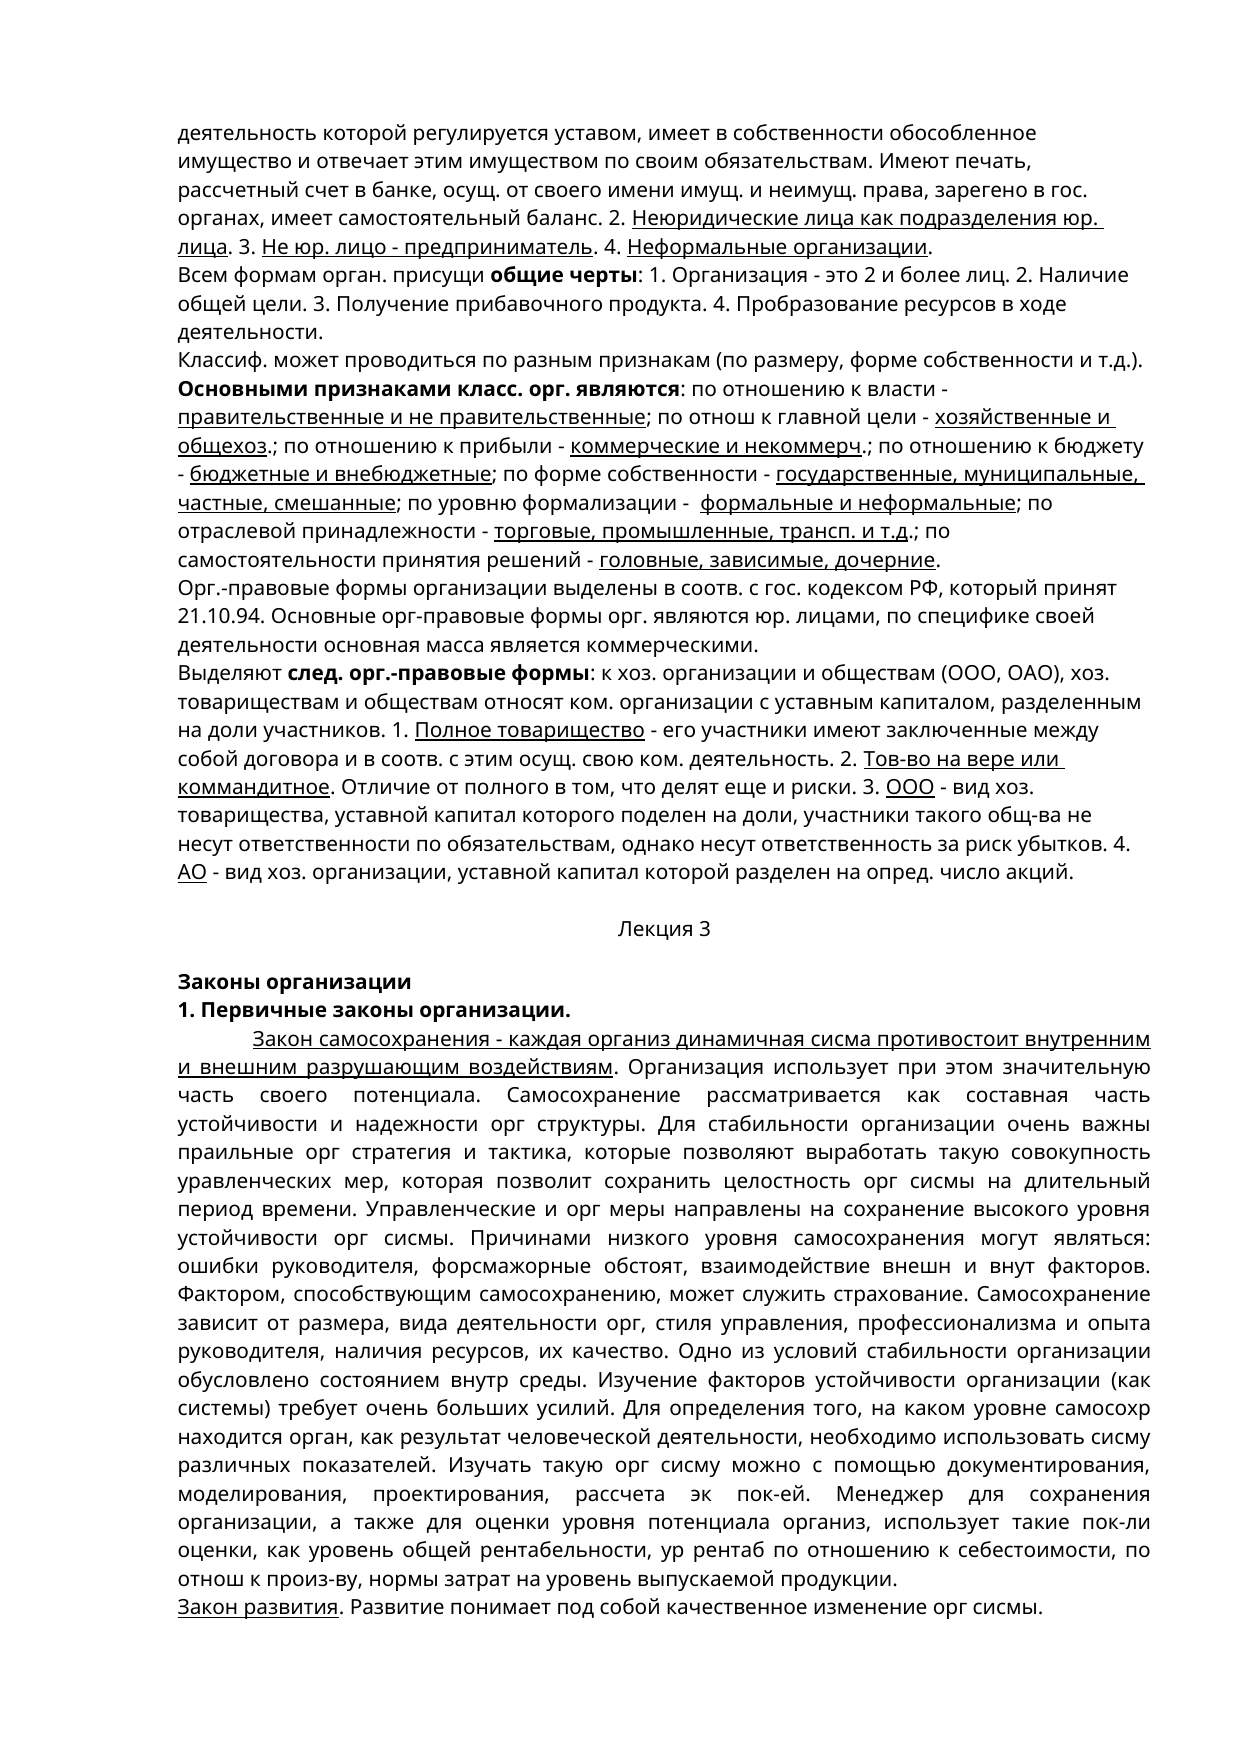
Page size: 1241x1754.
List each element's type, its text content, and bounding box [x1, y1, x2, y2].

text 1. Первичные законы организации. [177, 995, 1152, 1024]
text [177, 118, 1152, 260]
text Законы организации [177, 967, 1152, 995]
text Закон самосохранения - каждая организ динамичная сисма противостоит внутренним и внешним разрушающим воздействиям. Организация использует при этом значительную часть своего потенциала. Самосохранение рассматривается как составная часть устойчивости и надежности орг структуры. Для стабильности организации очень важны праильные орг стратегия и тактика, которые позволяют выработать такую совокупность уравленческих мер, которая позволит сохранить целостность орг сисмы на длительный период времени. Управленческие и орг меры направлены на сохранение высокого уровня устойчивости орг сисмы. Причинами низкого уровня самосохранения могут являться: ошибки руководителя, форсмажорные обстоят, взаимодействие внешн и внут факторов. Фактором, способствующим самосохранению, может служить страхование. Самосохранение зависит от размера, вида деятельности орг, стиля управления, профессионализма и опыта руководителя, наличия ресурсов, их качество. Одно из условий стабильности организации обусловлено состоянием внутр среды. Изучение факторов устойчивости организации (как системы) требует очень больших усилий. Для определения того, на каком уровне самосохр находится орган, как результат человеческой деятельности, необходимо использовать сисму различных показателей. Изучать такую орг сисму можно с помощью документирования, моделирования, проектирования, рассчета эк пок-ей. Менеджер для сохранения организации, а также для оценки уровня потенциала организ, использует такие пок-ли оценки, как уровень общей рентабельности, ур рентаб по отношению к себестоимости, по отнош к произ-ву, нормы затрат на уровень выпускаемой продукции. [177, 1024, 1152, 1592]
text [177, 1592, 1152, 1621]
text Классиф. может проводиться по разным признакам (по размеру, форме собственности и т.д.). Основными признаками класс. орг. являются: по отношению к власти - правительственные и не правительственные; по отнош к главной цели - хозяйственные и общехоз.; по отношению к прибыли - коммерческие и некоммерч.; по отношению к бюджету - бюджетные и внебюджетные; по форме собственности - государственные, муниципальные, частные, смешанные; по уровню формализации - формальные и неформальные; по отраслевой принадлежности - торговые, промышленные, трансп. и т.д.; по самостоятельности принятия решений - головные, зависимые, дочерние. [177, 346, 1152, 573]
text Лекция 3 [177, 914, 1152, 943]
text Всем формам орган. присущи общие черты: 1. Организация - это 2 и более лиц. 2. Наличие общей цели. 3. Получение прибавочного продукта. 4. Пробразование ресурсов в ходе деятельности. [177, 260, 1152, 346]
text Орг.-правовые формы организации выделены в соотв. с гос. кодексом РФ, который принят 21.10.94. Основные орг-правовые формы орг. являются юр. лицами, по специфике своей деятельности основная масса является коммерческими. [177, 573, 1152, 658]
text Выделяют след. орг.-правовые формы: к хоз. организации и обществам (ООО, ОАО), хоз. товариществам и обществам относят ком. организации с уставным капиталом, разделенным на доли участников. 1. Полное товарищество - его участники имеют заключенные между собой договора и в соотв. с этим осущ. свою ком. деятельность. 2. Тов-во на вере или коммандитное. Отличие от полного в том, что делят еще и риски. 3. ООО - вид хоз. товарищества, уставной капитал которого поделен на доли, участники такого общ-ва не несут ответственности по обязательствам, однако несут ответственность за риск убытков. 4. АО - вид хоз. организации, уставной капитал которой разделен на опред. число акций. [177, 658, 1152, 886]
